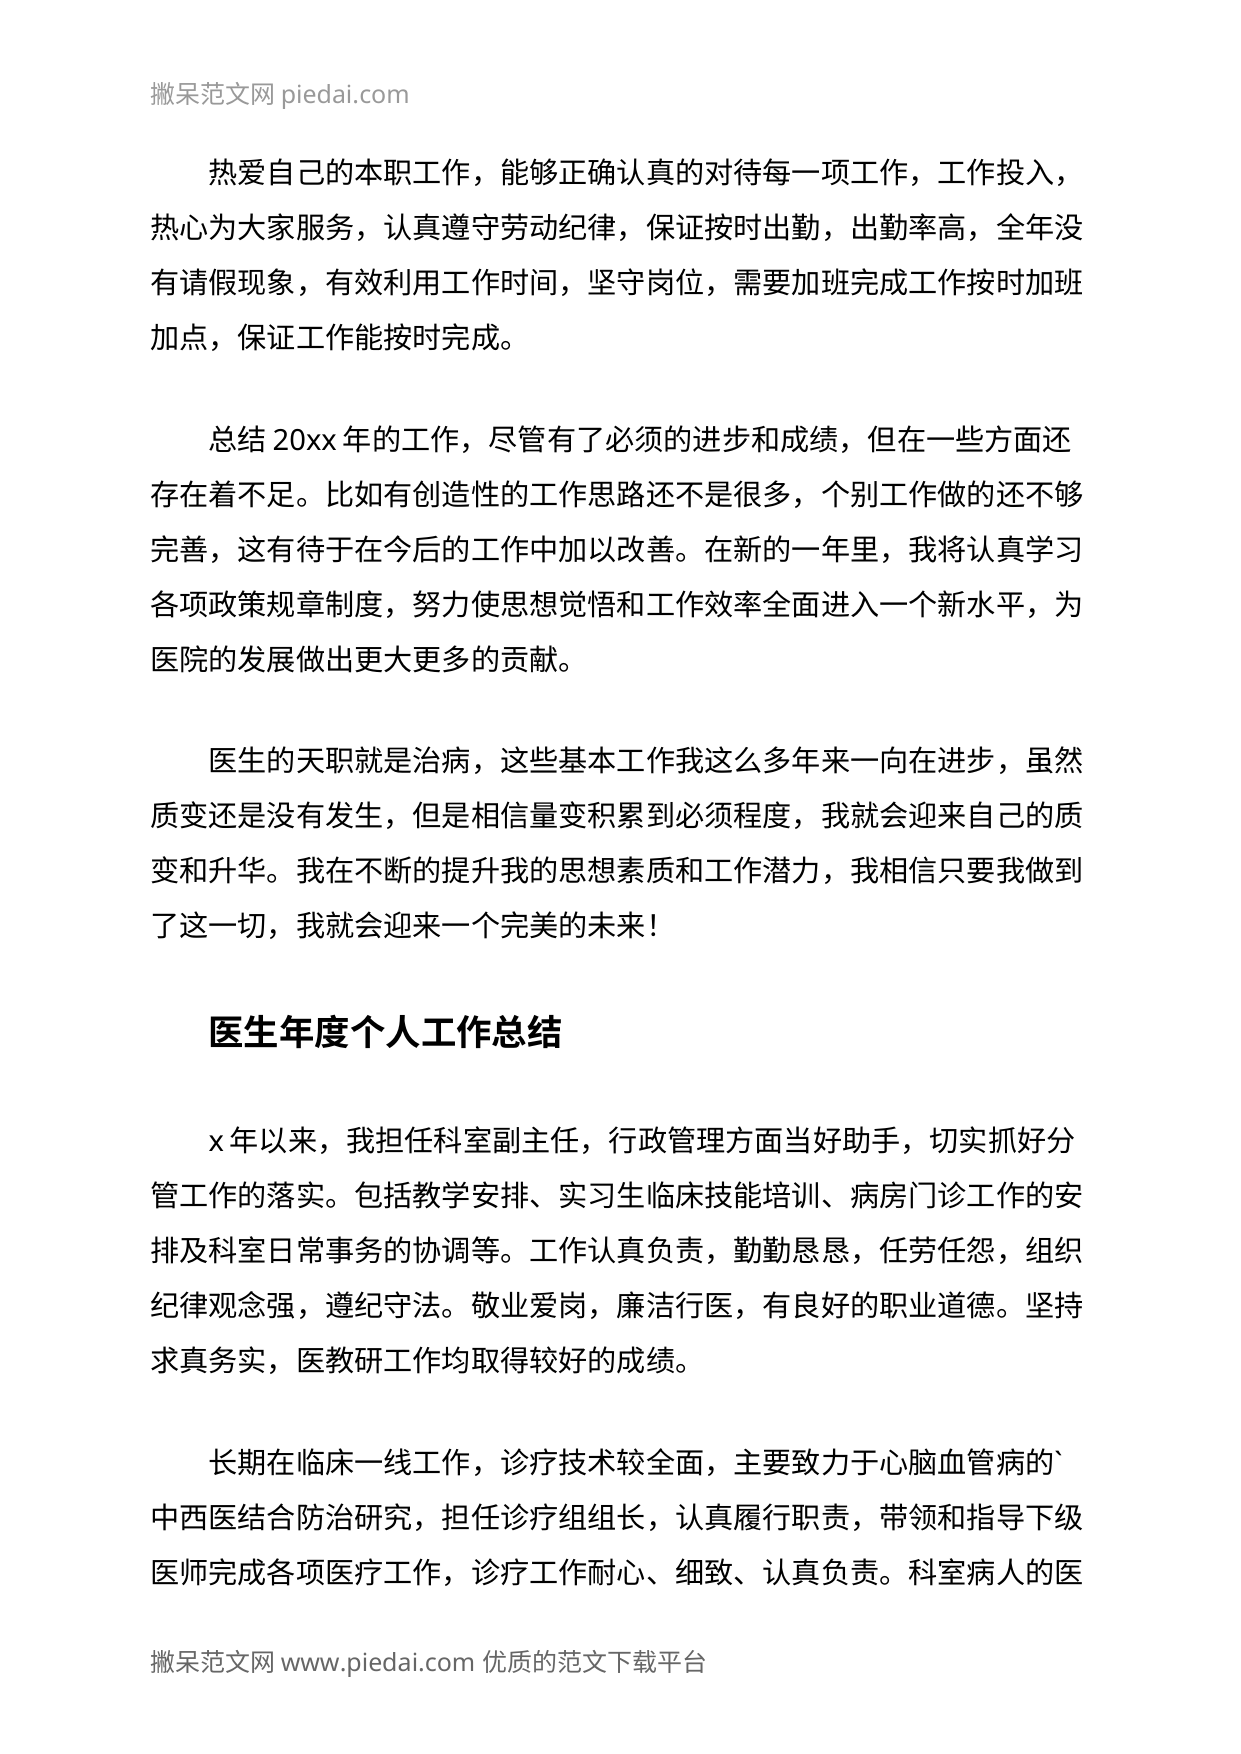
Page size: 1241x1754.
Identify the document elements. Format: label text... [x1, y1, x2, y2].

text 医生的天职就是治病，这些基本工作我这么多年来一向在进步，虽然质变还是没有发生，但是相信量变积累到必须程度，我就会迎来自己的质变和升华。我在不断的提升我的思想素质和工作潜力，我相信只要我做到了这一切，我就会迎来一个完美的未来！ [150, 738, 1090, 945]
text 热爱自己的本职工作，能够正确认真的对待每一项工作，工作投入，热心为大家服务，认真遵守劳动纪律，保证按时出勤，出勤率高，全年没有请假现象，有效利用工作时间，坚守岗位，需要加班完成工作按时加班加点，保证工作能按时完成。 [150, 150, 1090, 357]
text 总结20xx年的工作，尽管有了必须的进步和成绩，但在一些方面还存在着不足。比如有创造性的工作思路还不是很多，个别工作做的还不够完善，这有待于在今后的工作中加以改善。在新的一年里，我将认真学习各项政策规章制度，努力使思想觉悟和工作效率全面进入一个新水平，为医院的发展做出更大更多的贡献。 [150, 416, 1090, 678]
text 医生年度个人工作总结 [150, 1004, 1090, 1056]
text x年以来，我担任科室副主任，行政管理方面当好助手，切实抓好分管工作的落实。包括教学安排、实习生临床技能培训、病房门诊工作的安排及科室日常事务的协调等。工作认真负责，勤勤恳恳，任劳任怨，组织纪律观念强，遵纪守法。敬业爱岗，廉洁行医，有良好的职业道德。坚持求真务实，医教研工作均取得较好的成绩。 [150, 1118, 1090, 1380]
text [150, 1439, 1090, 1591]
